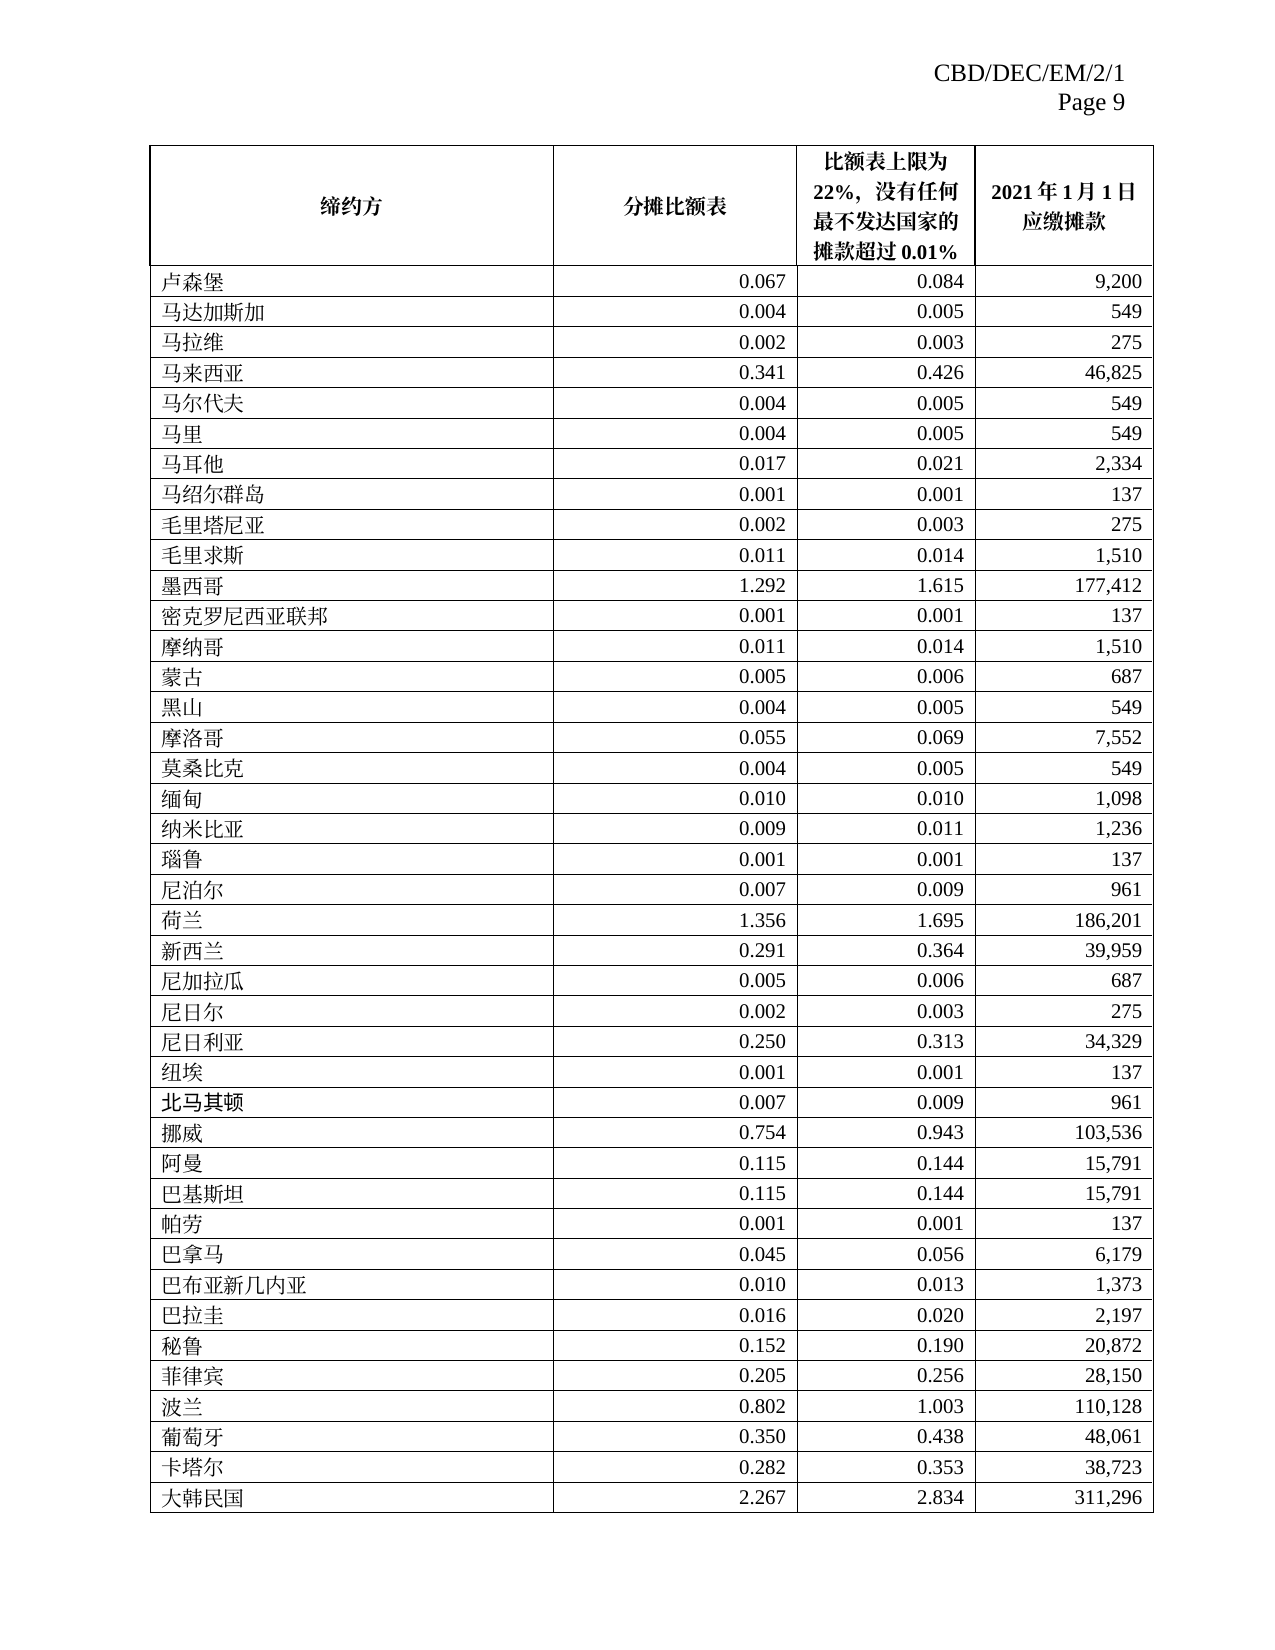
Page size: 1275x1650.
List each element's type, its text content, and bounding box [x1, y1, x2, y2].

table_cell 15,791 [976, 1178, 1153, 1208]
table_cell 0.001 [554, 1057, 797, 1087]
table_cell 马达加斯加 [151, 297, 553, 326]
table_header 缔约方 [151, 146, 553, 265]
table_cell 卢森堡 [151, 266, 553, 296]
table_cell 0.006 [798, 662, 975, 691]
table_cell 0.001 [554, 844, 797, 874]
table_cell 275 [976, 995, 1153, 1026]
table_cell 0.009 [798, 875, 975, 904]
table_cell 摩纳哥 [151, 631, 553, 661]
table_cell 0.001 [554, 601, 797, 630]
table_cell 0.001 [798, 601, 975, 630]
table_cell 137 [976, 600, 1153, 630]
table_cell 0.045 [554, 1239, 797, 1269]
table_cell 549 [976, 296, 1153, 326]
table_cell 137 [976, 1208, 1153, 1238]
table_cell 2.267 [554, 1483, 797, 1512]
table_cell 0.009 [554, 814, 797, 843]
table_cell 密克罗尼西亚联邦 [151, 601, 553, 630]
table_cell 0.001 [798, 479, 975, 509]
table_cell 0.001 [554, 1209, 797, 1238]
table_cell 北马其顿 [151, 1088, 553, 1117]
table_cell 1.356 [554, 905, 797, 934]
table_cell 0.152 [554, 1331, 797, 1360]
table_cell 黑山 [151, 692, 553, 722]
table_cell 0.144 [798, 1148, 975, 1177]
table_cell 549 [976, 387, 1153, 417]
table_cell 0.005 [554, 966, 797, 995]
table_cell 110,128 [976, 1390, 1153, 1421]
table_cell 0.010 [554, 784, 797, 813]
table_cell 34,329 [976, 1026, 1153, 1056]
table_cell 0.084 [798, 266, 975, 296]
table_cell 0.291 [554, 936, 797, 965]
table_cell 1,098 [976, 783, 1153, 813]
table_cell 缅甸 [151, 784, 553, 813]
table_cell 0.005 [798, 388, 975, 417]
table_cell 0.017 [554, 449, 797, 478]
table_cell 0.282 [554, 1452, 797, 1482]
table_cell 0.005 [554, 662, 797, 691]
table_cell 0.350 [554, 1422, 797, 1451]
table_cell 0.364 [798, 936, 975, 965]
table_cell 549 [976, 691, 1153, 722]
table_header 比额表上限为22%，没有任何最不发达国家的摊款超过0.01% [797, 146, 974, 265]
table_cell 7,552 [976, 722, 1153, 752]
table_cell 马绍尔群岛 [151, 479, 553, 509]
table_cell 马来西亚 [151, 358, 553, 387]
table_cell 尼泊尔 [151, 875, 553, 904]
table_cell 0.144 [798, 1179, 975, 1208]
table_cell 0.007 [554, 875, 797, 904]
table_cell 103,536 [976, 1117, 1153, 1147]
table_cell 0.001 [798, 844, 975, 874]
table_cell 275 [976, 326, 1153, 357]
table_cell 0.001 [554, 479, 797, 509]
table_cell 0.353 [798, 1452, 975, 1482]
table_cell 毛里塔尼亚 [151, 510, 553, 539]
table_cell 0.005 [798, 419, 975, 448]
table_cell 177,412 [976, 570, 1153, 600]
table_cell 波兰 [151, 1391, 553, 1421]
table_cell 961 [976, 874, 1153, 904]
table_cell 毛里求斯 [151, 540, 553, 569]
table_cell 0.005 [798, 753, 975, 782]
table_cell 15,791 [976, 1147, 1153, 1177]
table_cell 尼加拉瓜 [151, 966, 553, 995]
table_cell 137 [976, 843, 1153, 874]
table_cell 挪威 [151, 1118, 553, 1147]
table_cell 秘鲁 [151, 1331, 553, 1360]
table_cell 巴基斯坦 [151, 1179, 553, 1208]
table_cell 46,825 [976, 357, 1153, 387]
table_cell 0.056 [798, 1239, 975, 1269]
table_cell 0.004 [554, 692, 797, 722]
table_cell 186,201 [976, 904, 1153, 934]
table_cell 菲律宾 [151, 1361, 553, 1390]
table_cell 1.615 [798, 571, 975, 600]
table_cell 961 [976, 1087, 1153, 1117]
table_cell 137 [976, 1056, 1153, 1087]
table_cell 2,197 [976, 1299, 1153, 1329]
table_cell 马耳他 [151, 449, 553, 478]
table_cell 2.834 [798, 1483, 975, 1512]
table_cell 0.055 [554, 723, 797, 752]
table_cell 墨西哥 [151, 571, 553, 600]
table_cell 摩洛哥 [151, 723, 553, 752]
table_cell 0.010 [798, 784, 975, 813]
table_cell 0.250 [554, 1027, 797, 1056]
table_cell 0.341 [554, 358, 797, 387]
table_cell 0.003 [798, 327, 975, 357]
table_cell 巴拉圭 [151, 1300, 553, 1329]
table_cell 0.005 [798, 297, 975, 326]
table_cell 马拉维 [151, 327, 553, 357]
table_cell 0.020 [798, 1300, 975, 1329]
table_cell 0.001 [798, 1057, 975, 1087]
table_cell 阿曼 [151, 1148, 553, 1177]
table_cell 大韩民国 [151, 1483, 553, 1512]
table_cell 葡萄牙 [151, 1422, 553, 1451]
table_cell 尼日利亚 [151, 1027, 553, 1056]
table_cell 0.115 [554, 1148, 797, 1177]
table_cell 0.002 [554, 327, 797, 357]
table_cell 0.004 [554, 297, 797, 326]
table_cell 0.011 [798, 814, 975, 843]
table_cell 0.754 [554, 1118, 797, 1147]
table_cell 1,510 [976, 630, 1153, 661]
table_cell 0.001 [798, 1209, 975, 1238]
table_cell 0.426 [798, 358, 975, 387]
table_cell 0.002 [554, 996, 797, 1026]
table_cell 6,179 [976, 1238, 1153, 1269]
table_cell 2,334 [976, 448, 1153, 478]
table_cell 1,373 [976, 1269, 1153, 1299]
table_cell 荷兰 [151, 905, 553, 934]
table_cell 9,200 [976, 265, 1153, 296]
table_cell 瑙鲁 [151, 844, 553, 874]
table_cell 0.013 [798, 1270, 975, 1299]
table_cell 275 [976, 509, 1153, 539]
table_cell 1,510 [976, 539, 1153, 569]
table_cell 巴布亚新几内亚 [151, 1270, 553, 1299]
table_cell 0.069 [798, 723, 975, 752]
table_cell 0.009 [798, 1088, 975, 1117]
table_cell 0.021 [798, 449, 975, 478]
table_cell 0.313 [798, 1027, 975, 1056]
table_cell 0.010 [554, 1270, 797, 1299]
table_cell 137 [976, 478, 1153, 509]
table_cell 0.004 [554, 388, 797, 417]
table_cell 0.005 [798, 692, 975, 722]
table_cell 0.802 [554, 1391, 797, 1421]
table_header 分摊比额表 [554, 146, 796, 265]
table_cell 莫桑比克 [151, 753, 553, 782]
table_header 2021年1月1日 应缴摊款 [976, 146, 1153, 265]
table_cell 巴拿马 [151, 1239, 553, 1269]
table_cell 0.190 [798, 1331, 975, 1360]
table_cell 38,723 [976, 1451, 1153, 1482]
table_cell 0.002 [554, 510, 797, 539]
table_cell 687 [976, 661, 1153, 691]
table_cell 549 [976, 752, 1153, 782]
table_cell 0.256 [798, 1361, 975, 1390]
table_cell 311,296 [976, 1482, 1153, 1512]
table_cell 20,872 [976, 1330, 1153, 1360]
table_cell 帕劳 [151, 1209, 553, 1238]
table_cell 0.003 [798, 510, 975, 539]
table_cell 1.292 [554, 571, 797, 600]
table_cell 马里 [151, 419, 553, 448]
table_cell 0.016 [554, 1300, 797, 1329]
table_cell 687 [976, 965, 1153, 995]
table_cell 0.011 [554, 631, 797, 661]
table_cell 48,061 [976, 1421, 1153, 1451]
table_cell 39,959 [976, 935, 1153, 965]
table_cell 0.205 [554, 1361, 797, 1390]
table_cell 0.014 [798, 631, 975, 661]
table_cell 0.011 [554, 540, 797, 569]
table_cell 0.438 [798, 1422, 975, 1451]
table_cell 尼日尔 [151, 996, 553, 1026]
table_cell 28,150 [976, 1360, 1153, 1390]
table_cell 新西兰 [151, 936, 553, 965]
table_cell 0.115 [554, 1179, 797, 1208]
table_cell 蒙古 [151, 662, 553, 691]
table_cell 0.004 [554, 419, 797, 448]
table_cell 0.004 [554, 753, 797, 782]
table_cell 549 [976, 418, 1153, 448]
table_cell 0.067 [554, 266, 797, 296]
table_cell 1.695 [798, 905, 975, 934]
table_cell 0.006 [798, 966, 975, 995]
table_cell 0.003 [798, 996, 975, 1026]
table_cell 1.003 [798, 1391, 975, 1421]
table_cell 0.007 [554, 1088, 797, 1117]
table_cell 马尔代夫 [151, 388, 553, 417]
table_cell 卡塔尔 [151, 1452, 553, 1482]
table_cell 0.014 [798, 540, 975, 569]
table_cell 纽埃 [151, 1057, 553, 1087]
table_cell 0.943 [798, 1118, 975, 1147]
table_cell 1,236 [976, 813, 1153, 843]
table_cell 纳米比亚 [151, 814, 553, 843]
